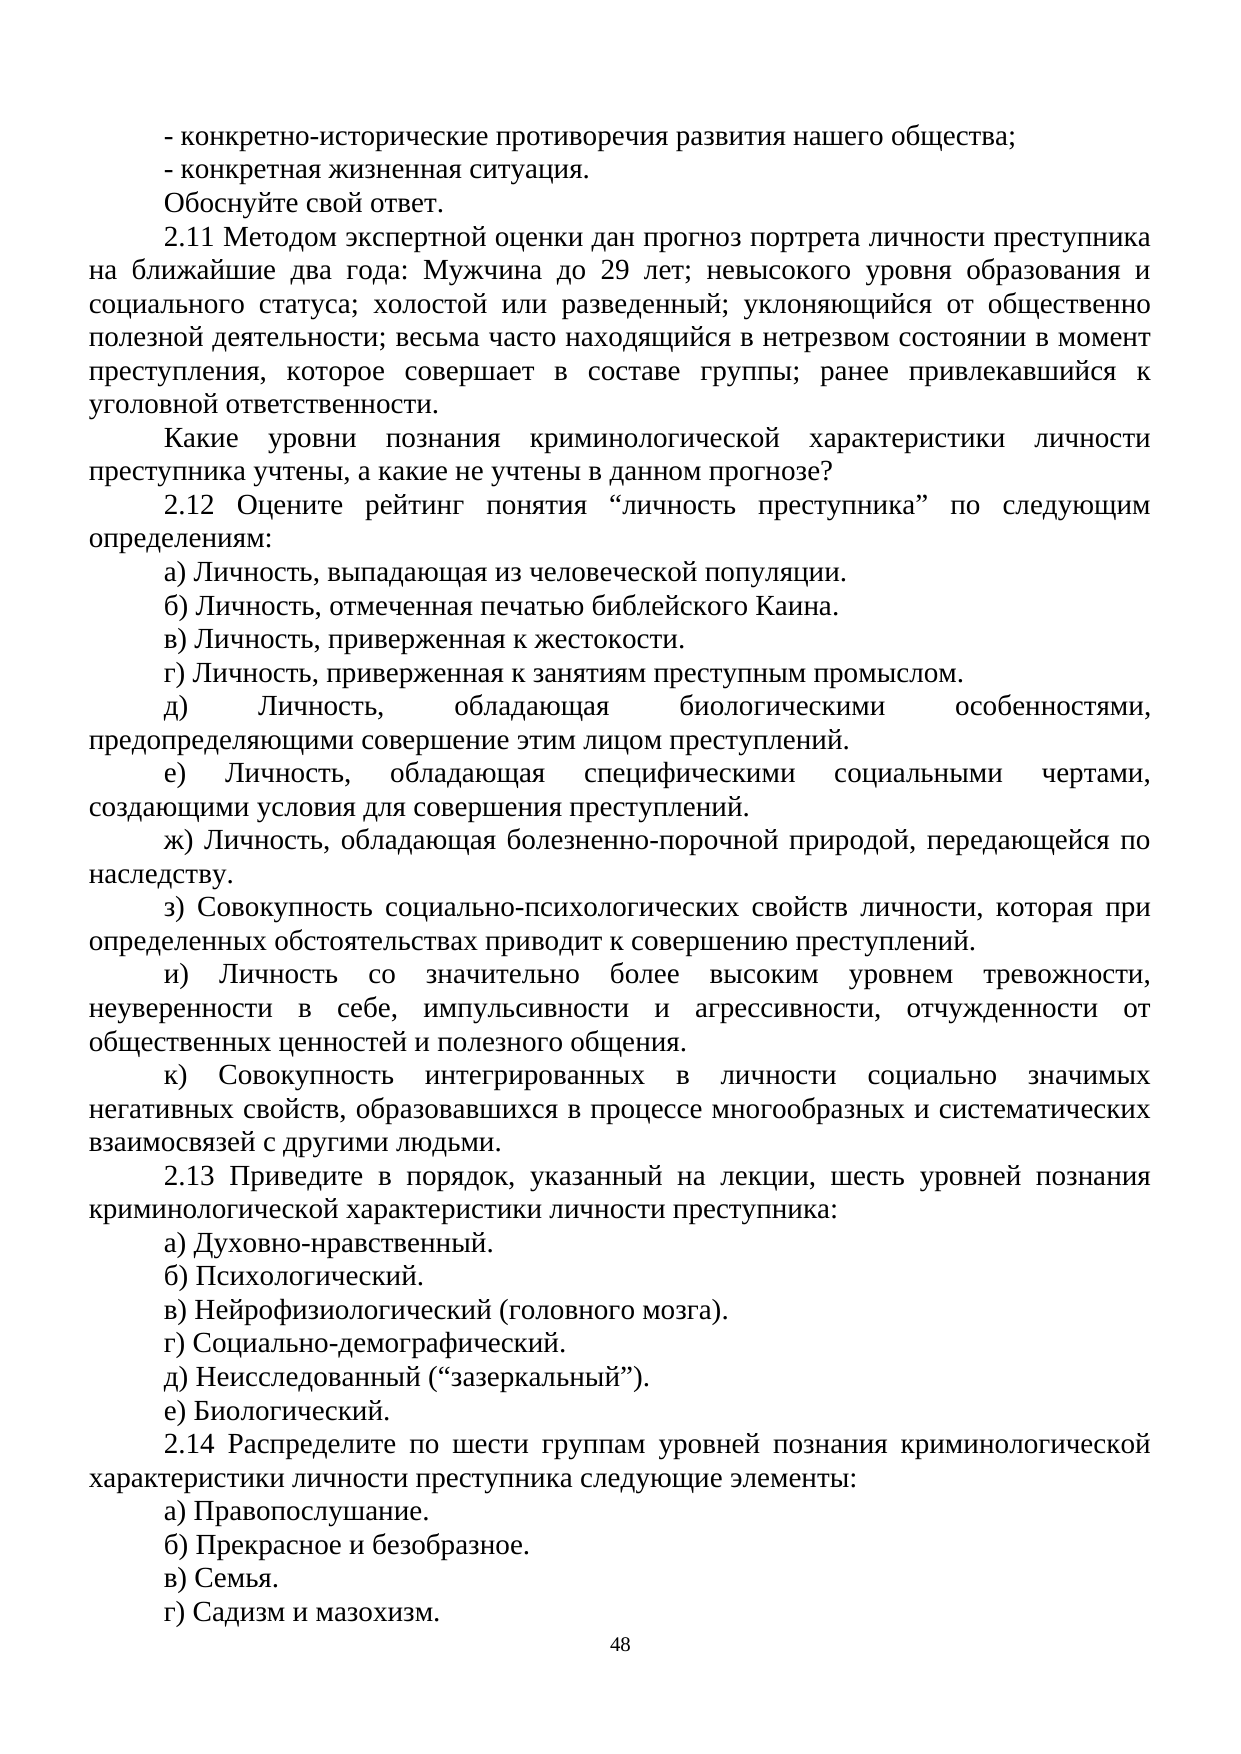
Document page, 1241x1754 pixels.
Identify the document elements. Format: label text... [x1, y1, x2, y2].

text 2.11 Методом экспертной оценки дан прогноз портрета личности преступника на ближайшие два года: Мужчина до 29 лет; невысокого уровня образования и социального статуса; холостой или разведенный; уклоняющийся от общественно полезной деятельности; весьма часто находящийся в нетрезвом состоянии в момент преступления, которое совершает в составе группы; ранее привлекавшийся к уголовной ответственности. [88, 219, 1152, 420]
text Обоснуйте свой ответ. [88, 185, 1152, 219]
text в) Семья. [88, 1560, 1152, 1594]
text д) Личность, обладающая биологическими особенностями, предопределяющими совершение этим лицом преступлений. [88, 688, 1152, 755]
text б) Психологический. [88, 1258, 1152, 1292]
text а) Личность, выпадающая из человеческой популяции. [88, 554, 1152, 588]
text г) Личность, приверженная к занятиям преступным промыслом. [88, 655, 1152, 688]
text д) Неисследованный (“зазеркальный”). [88, 1359, 1152, 1393]
text 2.13 Приведите в порядок, указанный на лекции, шесть уровней познания криминологической характеристики личности преступника: [88, 1158, 1152, 1225]
text а) Правопослушание. [88, 1493, 1152, 1527]
text - конкретно-исторические противоречия развития нашего общества; [88, 118, 1152, 152]
text в) Нейрофизиологический (головного мозга). [88, 1292, 1152, 1326]
text - конкретная жизненная ситуация. [88, 152, 1152, 185]
text ж) Личность, обладающая болезненно-порочной природой, передающейся по наследству. [88, 822, 1152, 889]
text е) Биологический. [88, 1393, 1152, 1426]
text г) Социально-демографический. [88, 1326, 1152, 1359]
text Какие уровни познания криминологической характеристики личности преступника учтены, а какие не учтены в данном прогнозе? [88, 420, 1152, 487]
text 2.12 Оцените рейтинг понятия “личность преступника” по следующим определениям: [88, 487, 1152, 554]
text з) Совокупность социально-психологических свойств личности, которая при определенных обстоятельствах приводит к совершению преступлений. [88, 889, 1152, 957]
text б) Прекрасное и безобразное. [88, 1527, 1152, 1560]
text к) Совокупность интегрированных в личности социально значимых негативных свойств, образовавшихся в процессе многообразных и систематических взаимосвязей с другими людьми. [88, 1057, 1152, 1158]
text 2.14 Распределите по шести группам уровней познания криминологической характеристики личности преступника следующие элементы: [88, 1426, 1152, 1493]
text б) Личность, отмеченная печатью библейского Каина. [88, 588, 1152, 621]
text е) Личность, обладающая специфическими социальными чертами, создающими условия для совершения преступлений. [88, 755, 1152, 822]
text в) Личность, приверженная к жестокости. [88, 621, 1152, 655]
text и) Личность со значительно более высоким уровнем тревожности, неуверенности в себе, импульсивности и агрессивности, отчужденности от общественных ценностей и полезного общения. [88, 957, 1152, 1057]
text г) Садизм и мазохизм. [88, 1594, 1152, 1627]
text а) Духовно-нравственный. [88, 1225, 1152, 1258]
